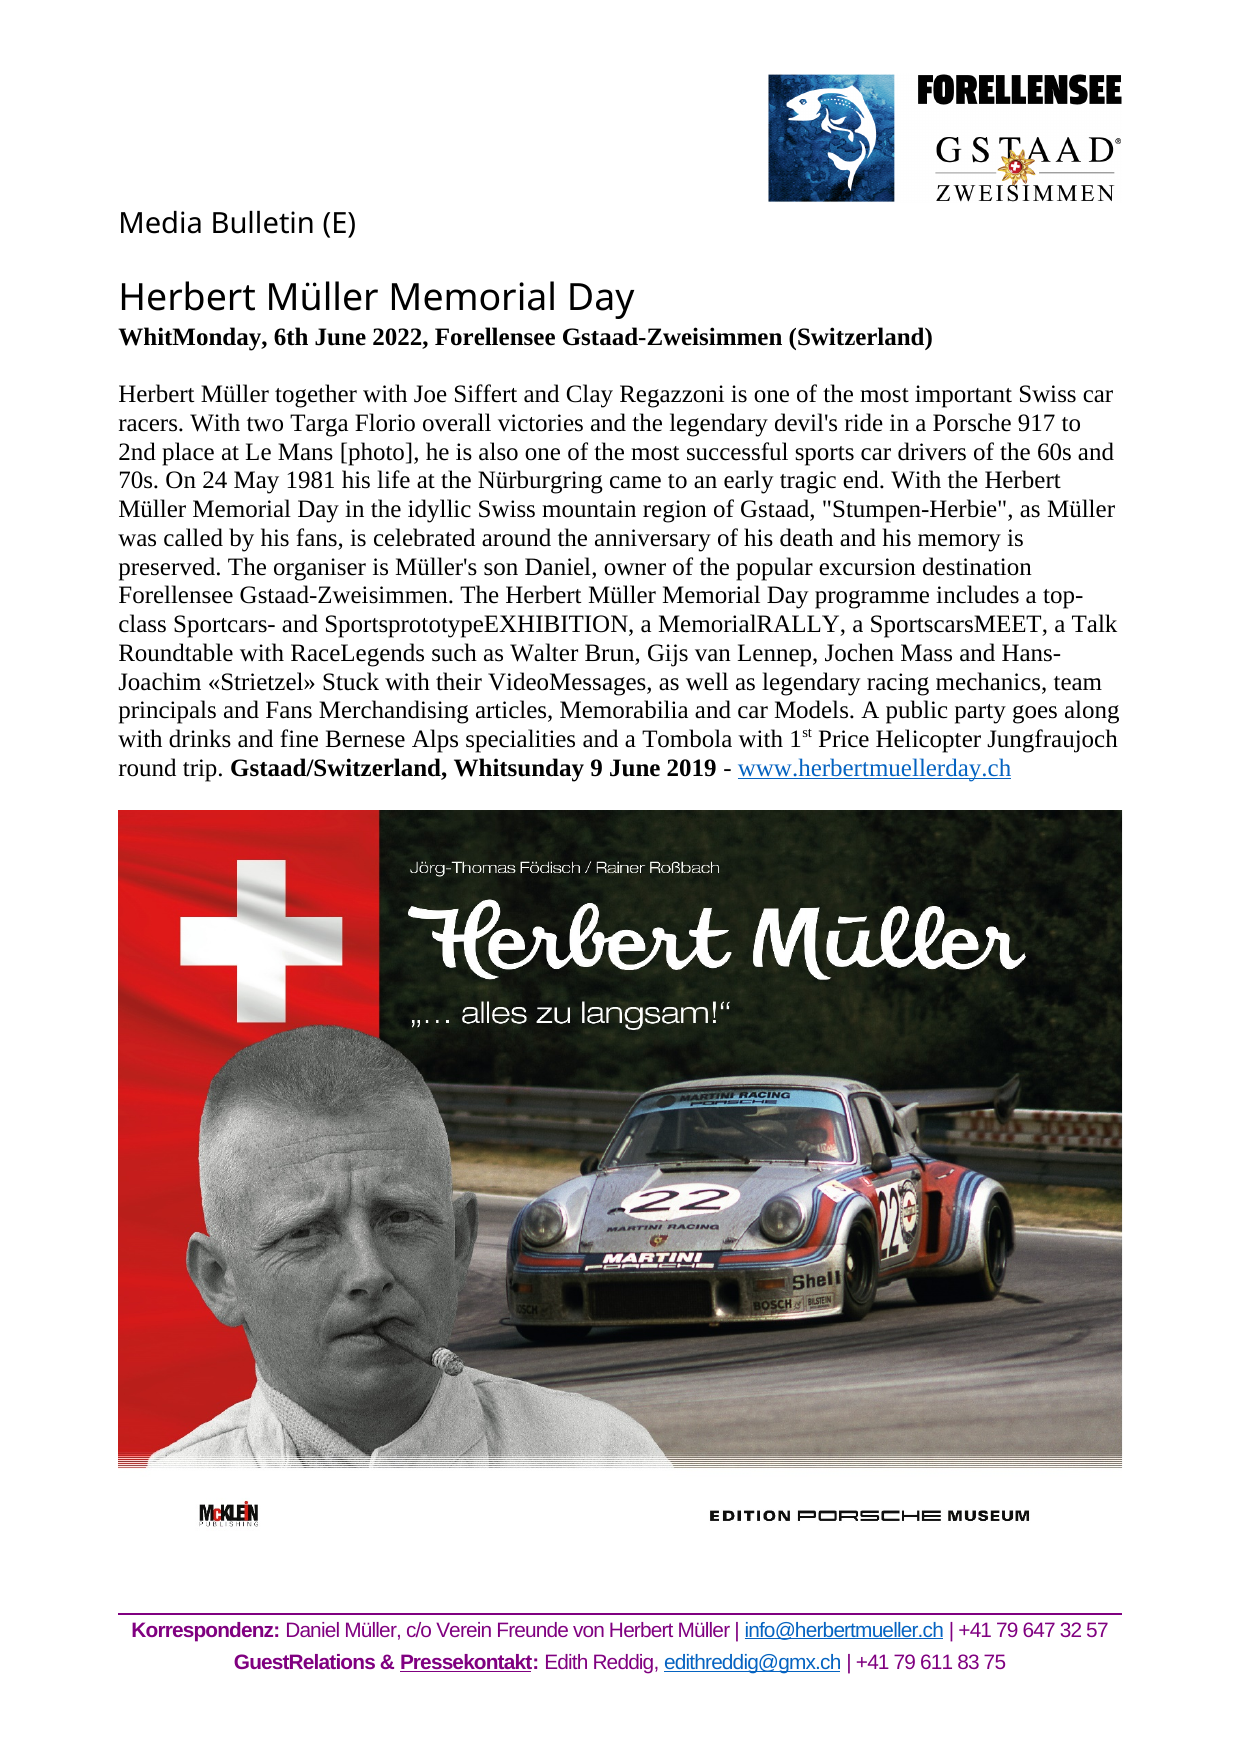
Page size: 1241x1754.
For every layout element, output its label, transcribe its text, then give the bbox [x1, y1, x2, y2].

text Herbert Müller together with Joe Siffert and Clay Regazzoni is one of the most important Swiss car racers. With two Targa Florio overall victories and the legendary devil's ride in a Porsche 917 to 2nd place at Le Mans [photo], he is also one of the most successful sports car drivers of the 60s and 70s. On 24 May 1981 his life at the Nürburgring came to an early tragic end. With the Herbert Müller Memorial Day in the idyllic Swiss mountain region of Gstaad, "Stumpen-Herbie", as Müller was called by his fans, is celebrated around the anniversary of his death and his memory is preserved. The organiser is Müller's son Daniel, owner of the popular excursion destination Forellensee Gstaad-Zweisimmen. The Herbert Müller Memorial Day programme includes a top-class Sportcars- and SportsprototypeEXHIBITION, a MemorialRALLY, a SportscarsMEET, a Talk Roundtable with RaceLegends such as Walter Brun, Gijs van Lennep, Jochen Mass and Hans-Joachim «Strietzel» Stuck with their VideoMessages, as well as legendary racing mechanics, team principals and Fans Merchandising articles, Memorabilia and car Models. A public party goes along with drinks and fine Bernese Alps specialities and a Tombola with 1st Price Helicopter Jungfraujoch round trip. Gstaad/Switzerland, Whitsunday 9 June 2019 - www.herbertmuellerday.ch [118, 379, 1122, 782]
text Media Bulletin (E) [118, 202, 1122, 242]
text WhitMonday, 6th June 2022, Forellensee Gstaad-Zweisimmen (Switzerland) [118, 322, 1122, 351]
picture [118, 810, 1123, 1556]
picture [767, 73, 1123, 203]
text Herbert Müller Memorial Day [118, 271, 1122, 322]
